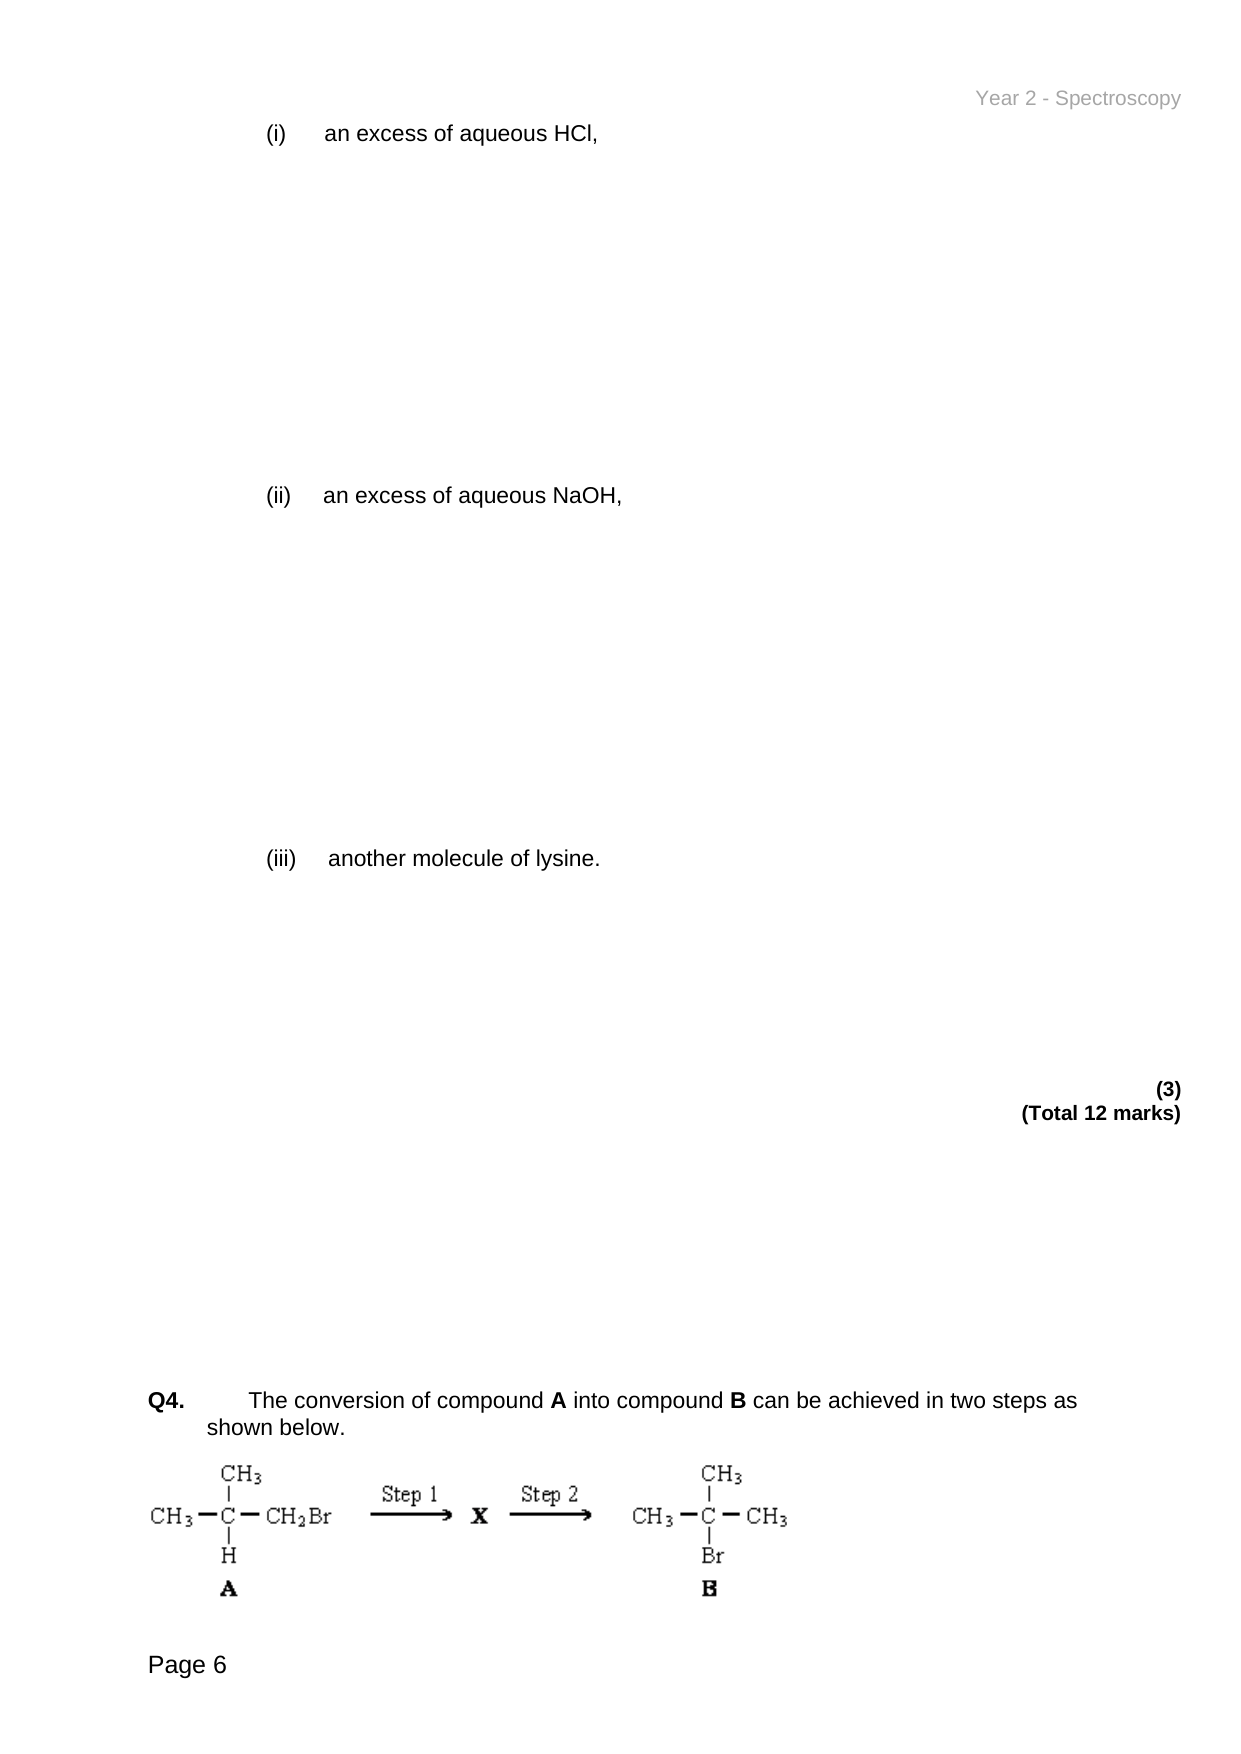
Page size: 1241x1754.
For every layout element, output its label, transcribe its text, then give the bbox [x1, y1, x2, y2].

text (Total 12 marks) [148, 1101, 1181, 1124]
text (i) an excess of aqueous HCl, [266, 120, 1122, 146]
text Q4. The conversion of compound A into compound B can be achieved in two steps as shown below. [148, 1387, 1122, 1440]
text (iii) another molecule of lysine. [266, 845, 1122, 871]
picture [147, 1465, 787, 1598]
text (3) [148, 1077, 1181, 1101]
text (ii) an excess of aqueous NaOH, [266, 482, 1122, 509]
